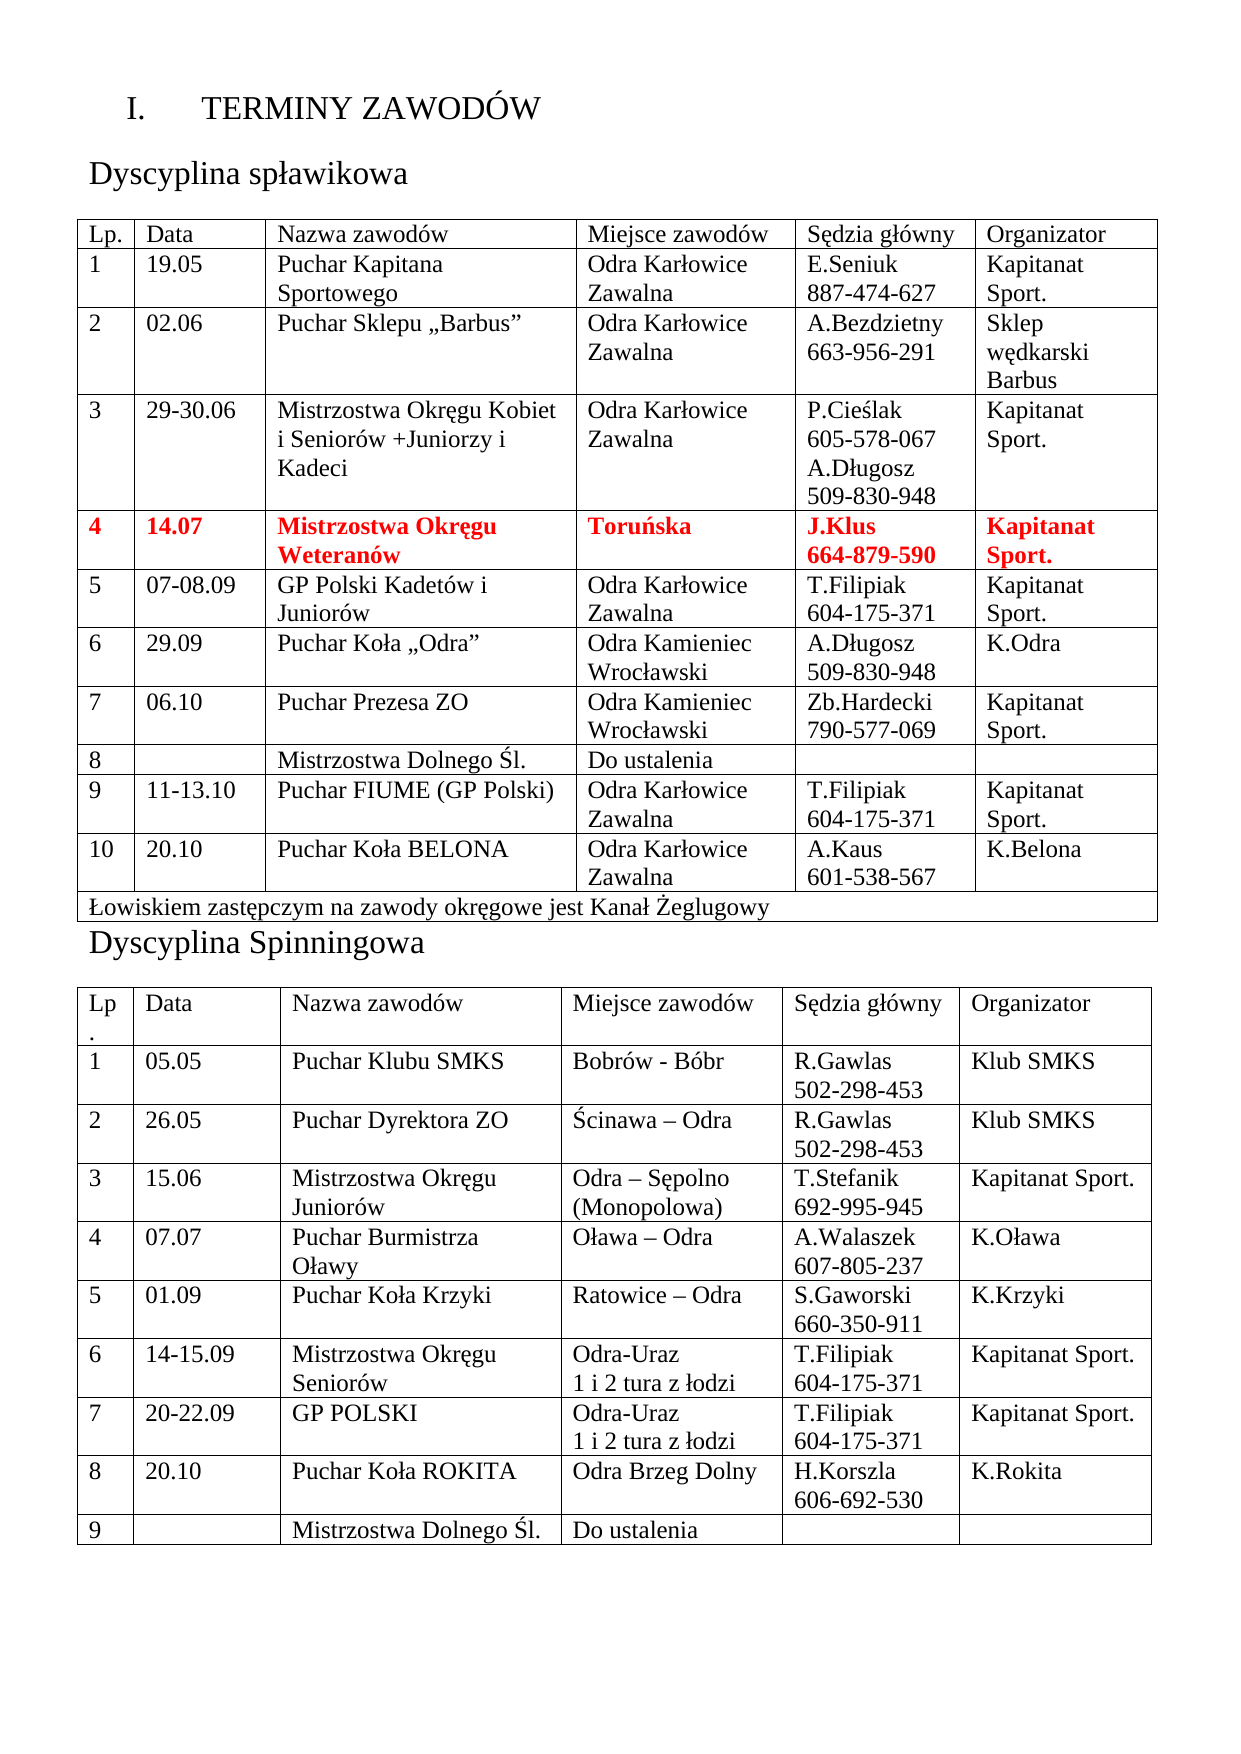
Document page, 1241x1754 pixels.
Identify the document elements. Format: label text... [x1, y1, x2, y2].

table_cell 6 [78, 1339, 133, 1397]
table_cell 1 [78, 249, 134, 307]
table_cell Klub SMKS [960, 1105, 1151, 1162]
table_cell Mistrzostwa Okręgu Kobiet i Seniorów +Juniorzy i Kadeci [266, 395, 576, 510]
table_cell T.Filipiak 604-175-371 [783, 1339, 959, 1397]
table_cell 20-22.09 [134, 1398, 280, 1455]
table_cell Odra-Uraz 1 i 2 tura z łodzi [562, 1339, 782, 1397]
table_cell Kapitanat Sport. [976, 687, 1157, 744]
table_cell 29.09 [135, 628, 265, 686]
table_cell 29-30.06 [135, 395, 265, 510]
table_cell Puchar Dyrektora ZO [281, 1105, 561, 1162]
table_cell T.Filipiak 604-175-371 [796, 570, 975, 627]
table_cell 2 [78, 1105, 133, 1162]
table_cell GP Polski Kadetów i Juniorów [266, 570, 576, 627]
table_header Data [134, 988, 280, 1045]
table_cell Bobrów - Bóbr [562, 1046, 782, 1104]
table_cell H.Korszla 606-692-530 [783, 1456, 959, 1514]
table_cell K.Belona [976, 834, 1157, 891]
table_cell Kapitanat Sport. [960, 1398, 1151, 1455]
table_header Miejsce zawodów [562, 988, 782, 1045]
table_cell [976, 745, 1157, 774]
table_cell 7 [78, 1398, 133, 1455]
table_cell Do ustalenia [577, 745, 795, 774]
table_cell A.Kaus 601-538-567 [796, 834, 975, 891]
table_cell Puchar FIUME (GP Polski) [266, 775, 576, 833]
table_cell Kapitanat Sport. [976, 775, 1157, 833]
table_cell Kapitanat Sport. [976, 249, 1157, 307]
table_cell Puchar Koła Krzyki [281, 1281, 561, 1338]
table_cell Puchar Koła BELONA [266, 834, 576, 891]
table_cell 9 [78, 775, 134, 833]
table_cell 3 [78, 395, 134, 510]
table_cell 19.05 [135, 249, 265, 307]
table_cell T.Filipiak 604-175-371 [783, 1398, 959, 1455]
table_cell Odra Brzeg Dolny [562, 1456, 782, 1514]
table_cell Łowiskiem zastępczym na zawody okręgowe jest Kanał Żeglugowy [78, 892, 1157, 921]
table_cell Mistrzostwa Dolnego Śl. [281, 1515, 561, 1543]
table_cell 9 [78, 1515, 133, 1543]
table_cell 4 [78, 1222, 133, 1279]
table_header Lp. [78, 220, 134, 248]
table_cell 11-13.10 [135, 775, 265, 833]
table_cell P.Cieślak 605-578-067 A.Długosz 509-830-948 [796, 395, 975, 510]
table_cell 20.10 [134, 1456, 280, 1514]
table_cell Oława – Odra [562, 1222, 782, 1279]
table_header Lp. [78, 988, 133, 1045]
text Dyscyplina Spinningowa [89, 922, 1152, 960]
table_cell K.Oława [960, 1222, 1151, 1279]
table_cell Puchar Koła ROKITA [281, 1456, 561, 1514]
table_cell [796, 745, 975, 774]
table_cell [960, 1515, 1151, 1543]
table_cell K.Krzyki [960, 1281, 1151, 1338]
table_header Nazwa zawodów [266, 220, 576, 248]
table_cell Do ustalenia [562, 1515, 782, 1543]
table_header Organizator [960, 988, 1151, 1045]
table_cell 7 [78, 687, 134, 744]
table_header Sędzia główny [796, 220, 975, 248]
table_cell 4 [78, 511, 134, 569]
table_cell 05.05 [134, 1046, 280, 1104]
table_cell Odra-Uraz 1 i 2 tura z łodzi [562, 1398, 782, 1455]
table_cell Odra Karłowice Zawalna [577, 249, 795, 307]
table_cell 6 [78, 628, 134, 686]
table_cell [783, 1515, 959, 1543]
table_cell Toruńska [577, 511, 795, 569]
table_cell Odra Karłowice Zawalna [577, 775, 795, 833]
table_cell GP POLSKI [281, 1398, 561, 1455]
table_header Miejsce zawodów [577, 220, 795, 248]
table_cell Odra Karłowice Zawalna [577, 308, 795, 394]
table_cell 8 [78, 745, 134, 774]
table_cell Odra Karłowice Zawalna [577, 834, 795, 891]
table_cell 07-08.09 [135, 570, 265, 627]
table_cell R.Gawlas 502-298-453 [783, 1105, 959, 1162]
table_cell 07.07 [134, 1222, 280, 1279]
table_header Data [135, 220, 265, 248]
table_cell Mistrzostwa Okręgu Juniorów [281, 1164, 561, 1221]
table_cell Zb.Hardecki 790-577-069 [796, 687, 975, 744]
table_cell Puchar Klubu SMKS [281, 1046, 561, 1104]
table_cell E.Seniuk 887-474-627 [796, 249, 975, 307]
table_cell Odra Karłowice Zawalna [577, 395, 795, 510]
table_cell J.Klus 664-879-590 [796, 511, 975, 569]
table_cell Ścinawa – Odra [562, 1105, 782, 1162]
table_cell 2 [78, 308, 134, 394]
table_cell R.Gawlas 502-298-453 [783, 1046, 959, 1104]
table_cell A.Bezdzietny 663-956-291 [796, 308, 975, 394]
table_cell Puchar Burmistrza Oławy [281, 1222, 561, 1279]
table_cell 14-15.09 [134, 1339, 280, 1397]
list TERMINY ZAWODÓW [126, 89, 1152, 127]
table_cell T.Stefanik 692-995-945 [783, 1164, 959, 1221]
table_cell Puchar Kapitana Sportowego [266, 249, 576, 307]
table_cell 06.10 [135, 687, 265, 744]
table_cell 10 [78, 834, 134, 891]
table_cell Odra Kamieniec Wrocławski [577, 628, 795, 686]
table_cell 8 [78, 1456, 133, 1514]
table_cell 20.10 [135, 834, 265, 891]
table_header Nazwa zawodów [281, 988, 561, 1045]
table_cell Ratowice – Odra [562, 1281, 782, 1338]
table_cell Mistrzostwa Dolnego Śl. [266, 745, 576, 774]
table_cell Puchar Sklepu „Barbus” [266, 308, 576, 394]
table_cell S.Gaworski 660-350-911 [783, 1281, 959, 1338]
table_cell Puchar Koła „Odra” [266, 628, 576, 686]
table_cell Mistrzostwa Okręgu Weteranów [266, 511, 576, 569]
table_cell [134, 1515, 280, 1543]
table_cell A.Długosz 509-830-948 [796, 628, 975, 686]
table_cell 01.09 [134, 1281, 280, 1338]
table_cell 14.07 [135, 511, 265, 569]
table_cell Puchar Prezesa ZO [266, 687, 576, 744]
table_cell Kapitanat Sport. [976, 570, 1157, 627]
table_cell Kapitanat Sport. [976, 395, 1157, 510]
table_cell Sklep wędkarski Barbus [976, 308, 1157, 394]
table_cell A.Walaszek 607-805-237 [783, 1222, 959, 1279]
table_cell 15.06 [134, 1164, 280, 1221]
table_cell 1 [78, 1046, 133, 1104]
table_cell 5 [78, 570, 134, 627]
table_cell Kapitanat Sport. [960, 1339, 1151, 1397]
table_cell Mistrzostwa Okręgu Seniorów [281, 1339, 561, 1397]
table_cell Odra Kamieniec Wrocławski [577, 687, 795, 744]
table_cell 5 [78, 1281, 133, 1338]
table_cell T.Filipiak 604-175-371 [796, 775, 975, 833]
table_cell [135, 745, 265, 774]
table_cell K.Rokita [960, 1456, 1151, 1514]
table_cell K.Odra [976, 628, 1157, 686]
table_cell Odra Karłowice Zawalna [577, 570, 795, 627]
table_cell Klub SMKS [960, 1046, 1151, 1104]
table_header Sędzia główny [783, 988, 959, 1045]
table_cell Odra – Sępolno (Monopolowa) [562, 1164, 782, 1221]
table_cell 26.05 [134, 1105, 280, 1162]
table_cell Kapitanat Sport. [976, 511, 1157, 569]
table_cell 02.06 [135, 308, 265, 394]
table_cell 3 [78, 1164, 133, 1221]
table_header Organizator [976, 220, 1157, 248]
table_cell Kapitanat Sport. [960, 1164, 1151, 1221]
text Dyscyplina spławikowa [89, 153, 1152, 192]
